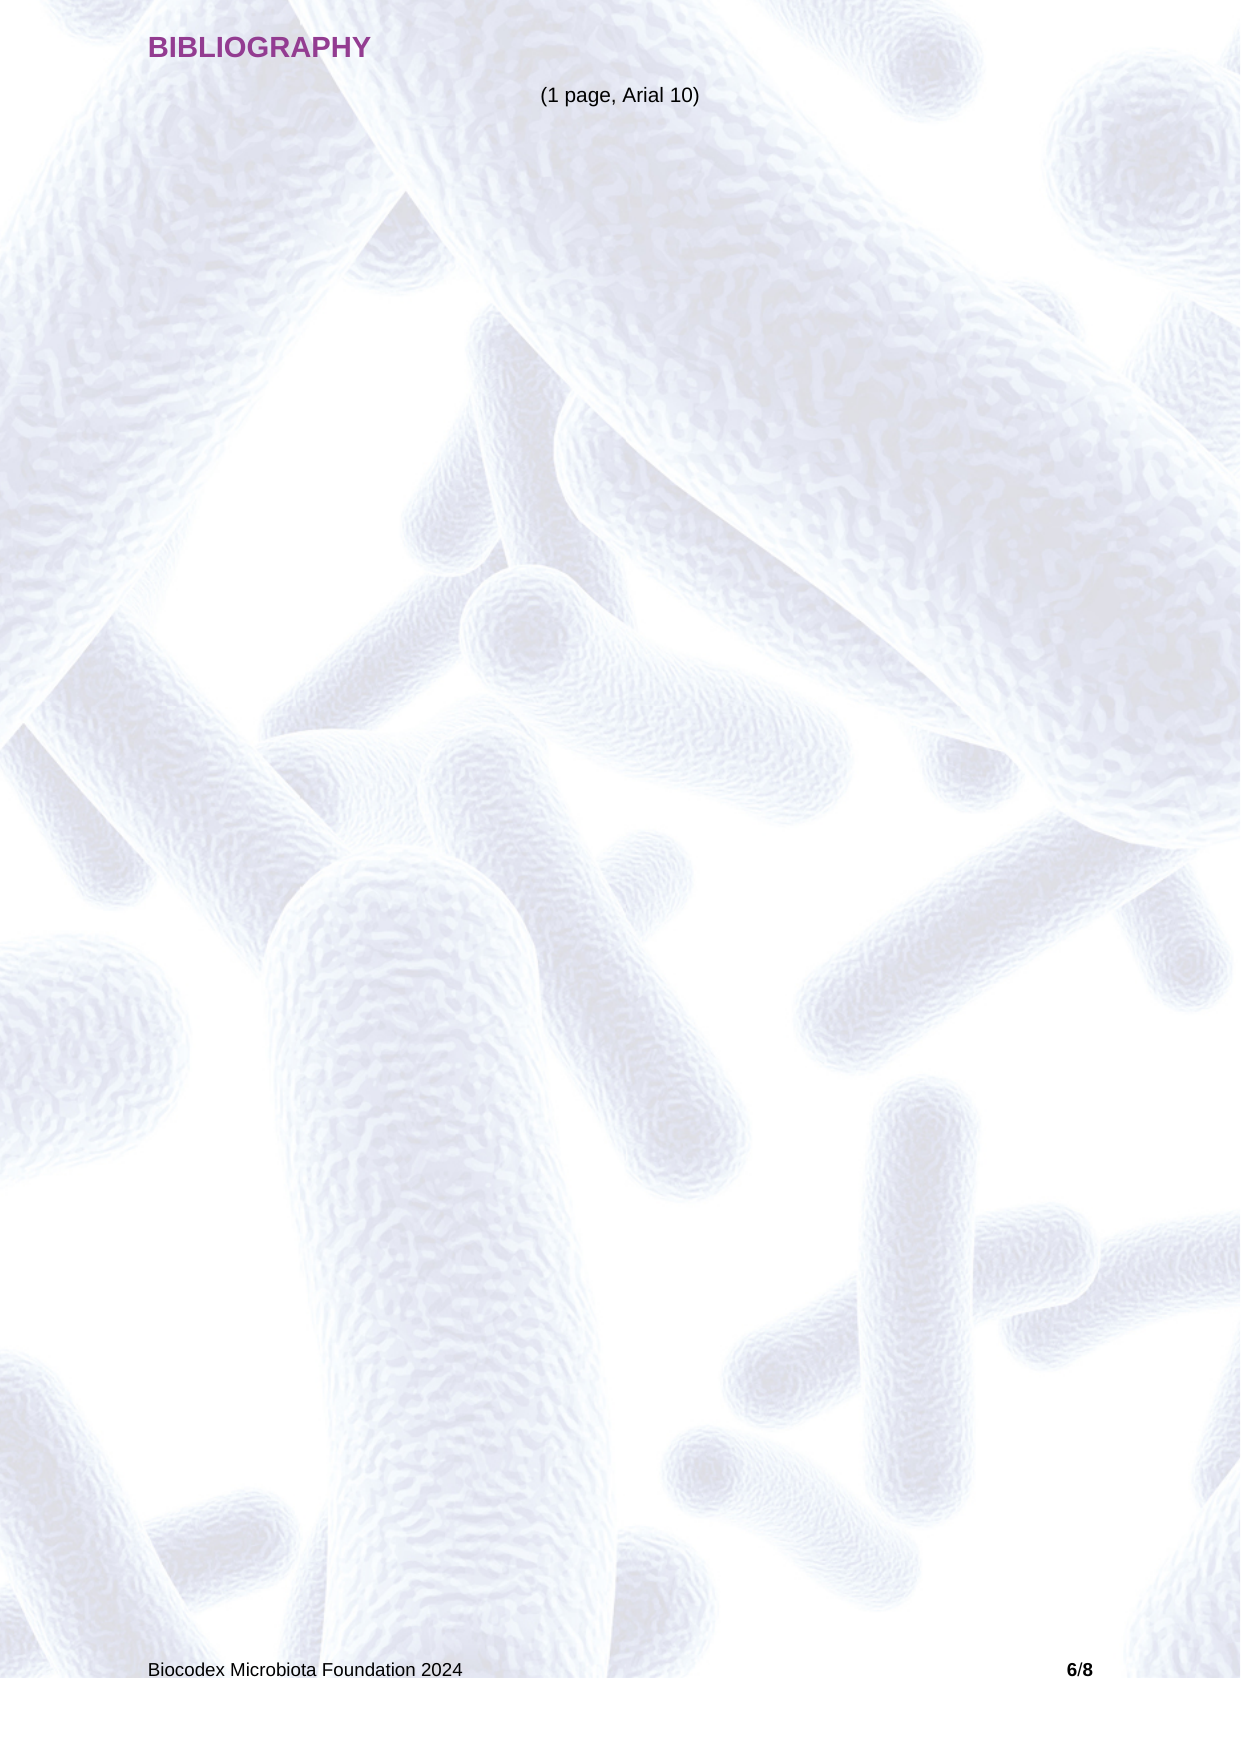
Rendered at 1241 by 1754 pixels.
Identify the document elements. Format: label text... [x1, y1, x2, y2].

picture [0, 0, 1241, 1678]
text (1 page, Arial 10) [148, 82, 1092, 106]
text BIBLIOGRAPHY [148, 29, 1092, 63]
